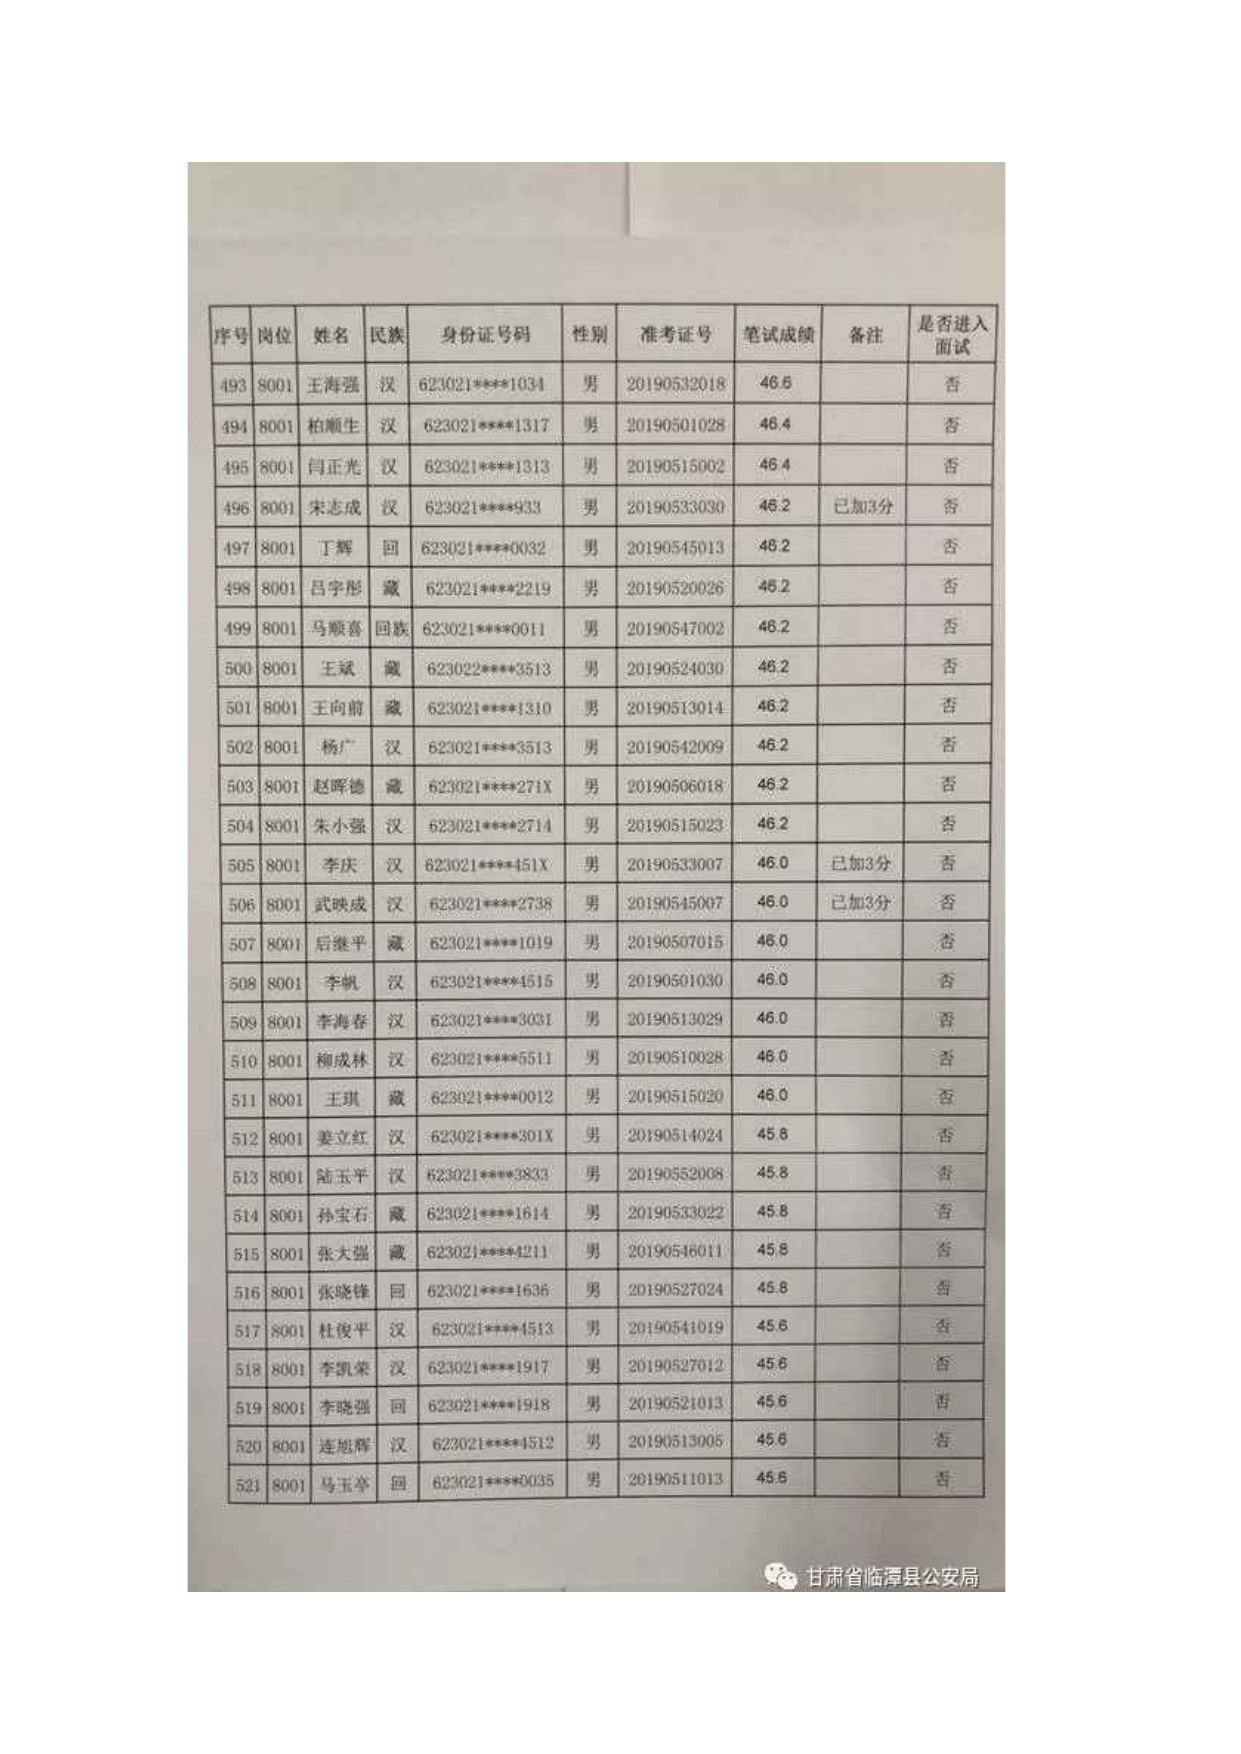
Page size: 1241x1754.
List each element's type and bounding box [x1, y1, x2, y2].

picture [187, 162, 1006, 1592]
